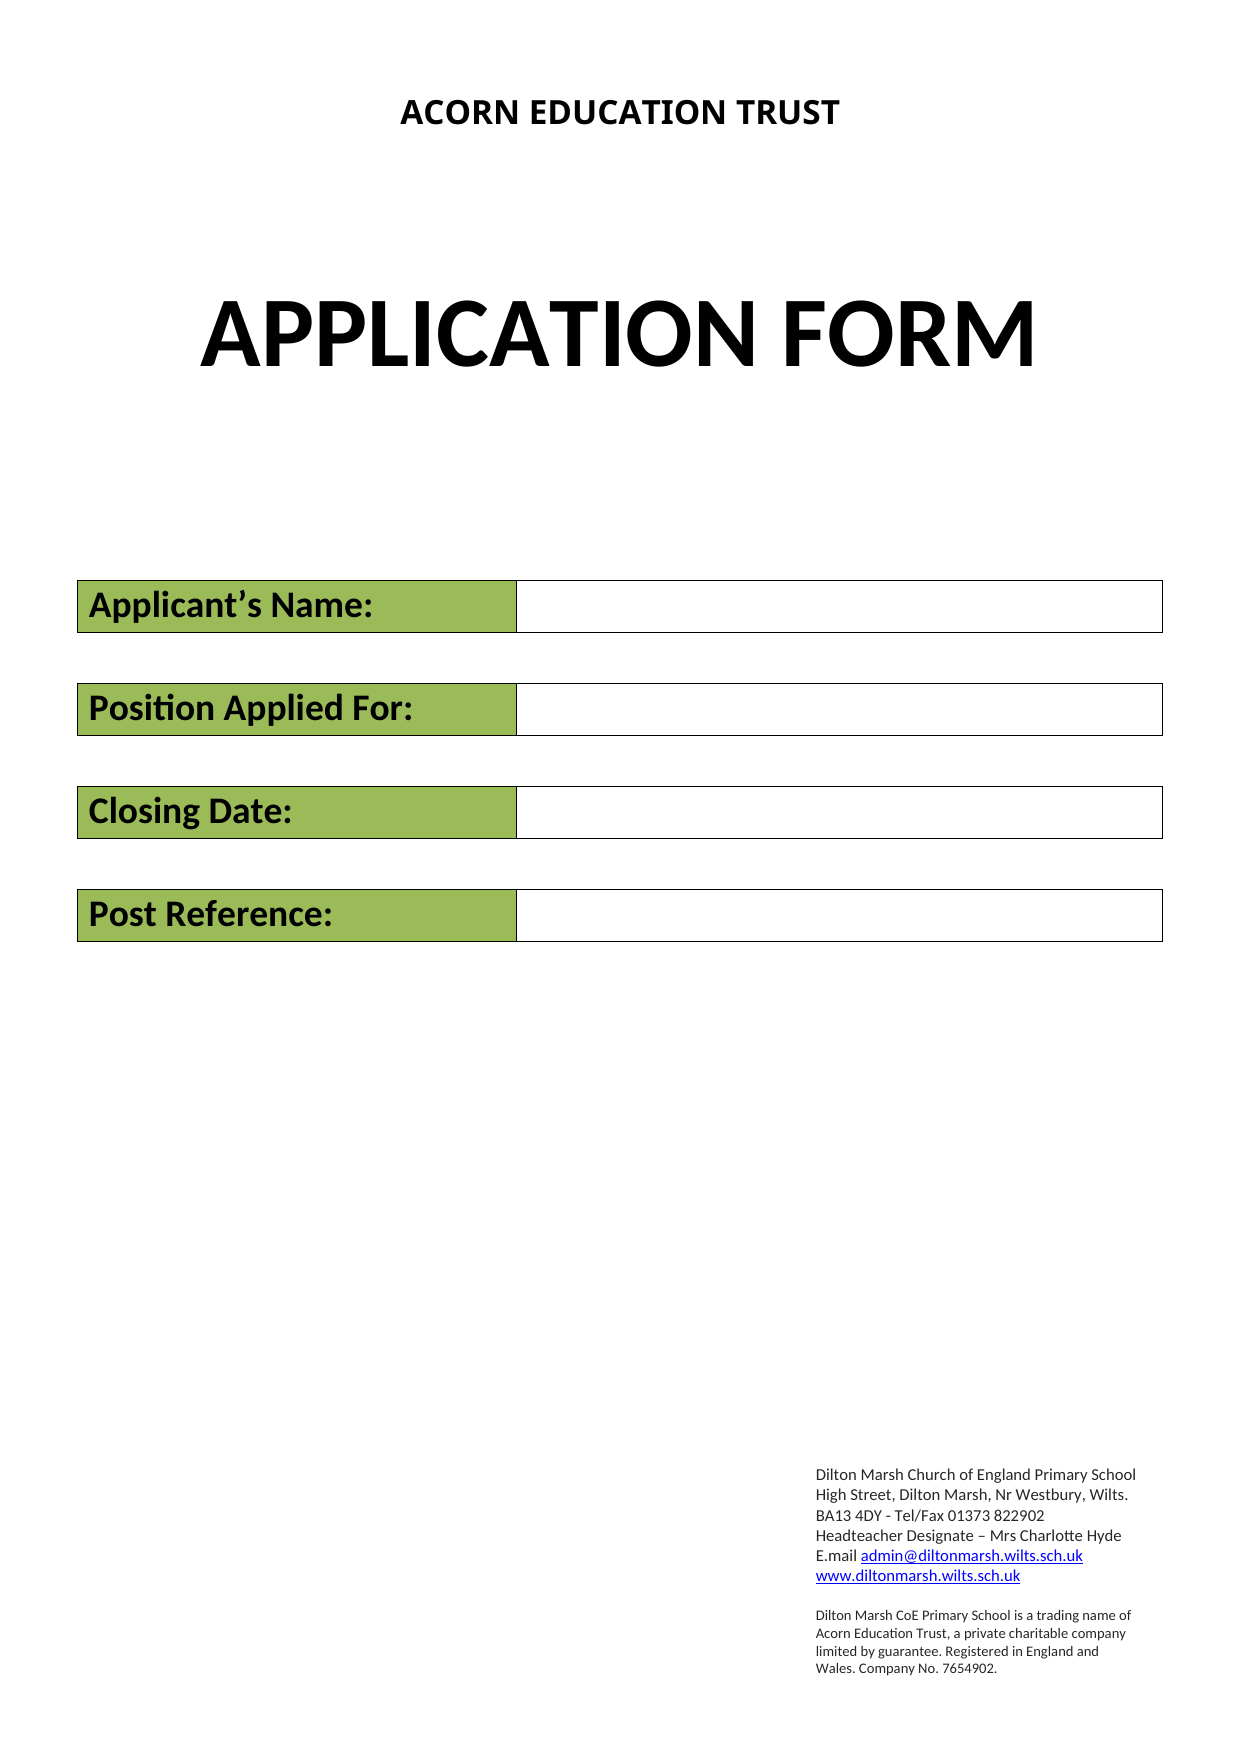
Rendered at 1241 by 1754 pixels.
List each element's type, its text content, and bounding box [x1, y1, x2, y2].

table_header Closing Date: [78, 787, 516, 838]
table_header Post Reference: [78, 890, 516, 941]
table_header [517, 787, 1162, 838]
text ACORN EDUCATION TRUST [89, 89, 1152, 134]
table_header Position Applied For: [78, 684, 516, 735]
table_header [517, 581, 1162, 632]
table_header [517, 684, 1162, 735]
table_header [517, 890, 1162, 941]
text APPLICATION FORM [89, 269, 1152, 391]
table_header Applicant’s Name: [78, 581, 516, 632]
